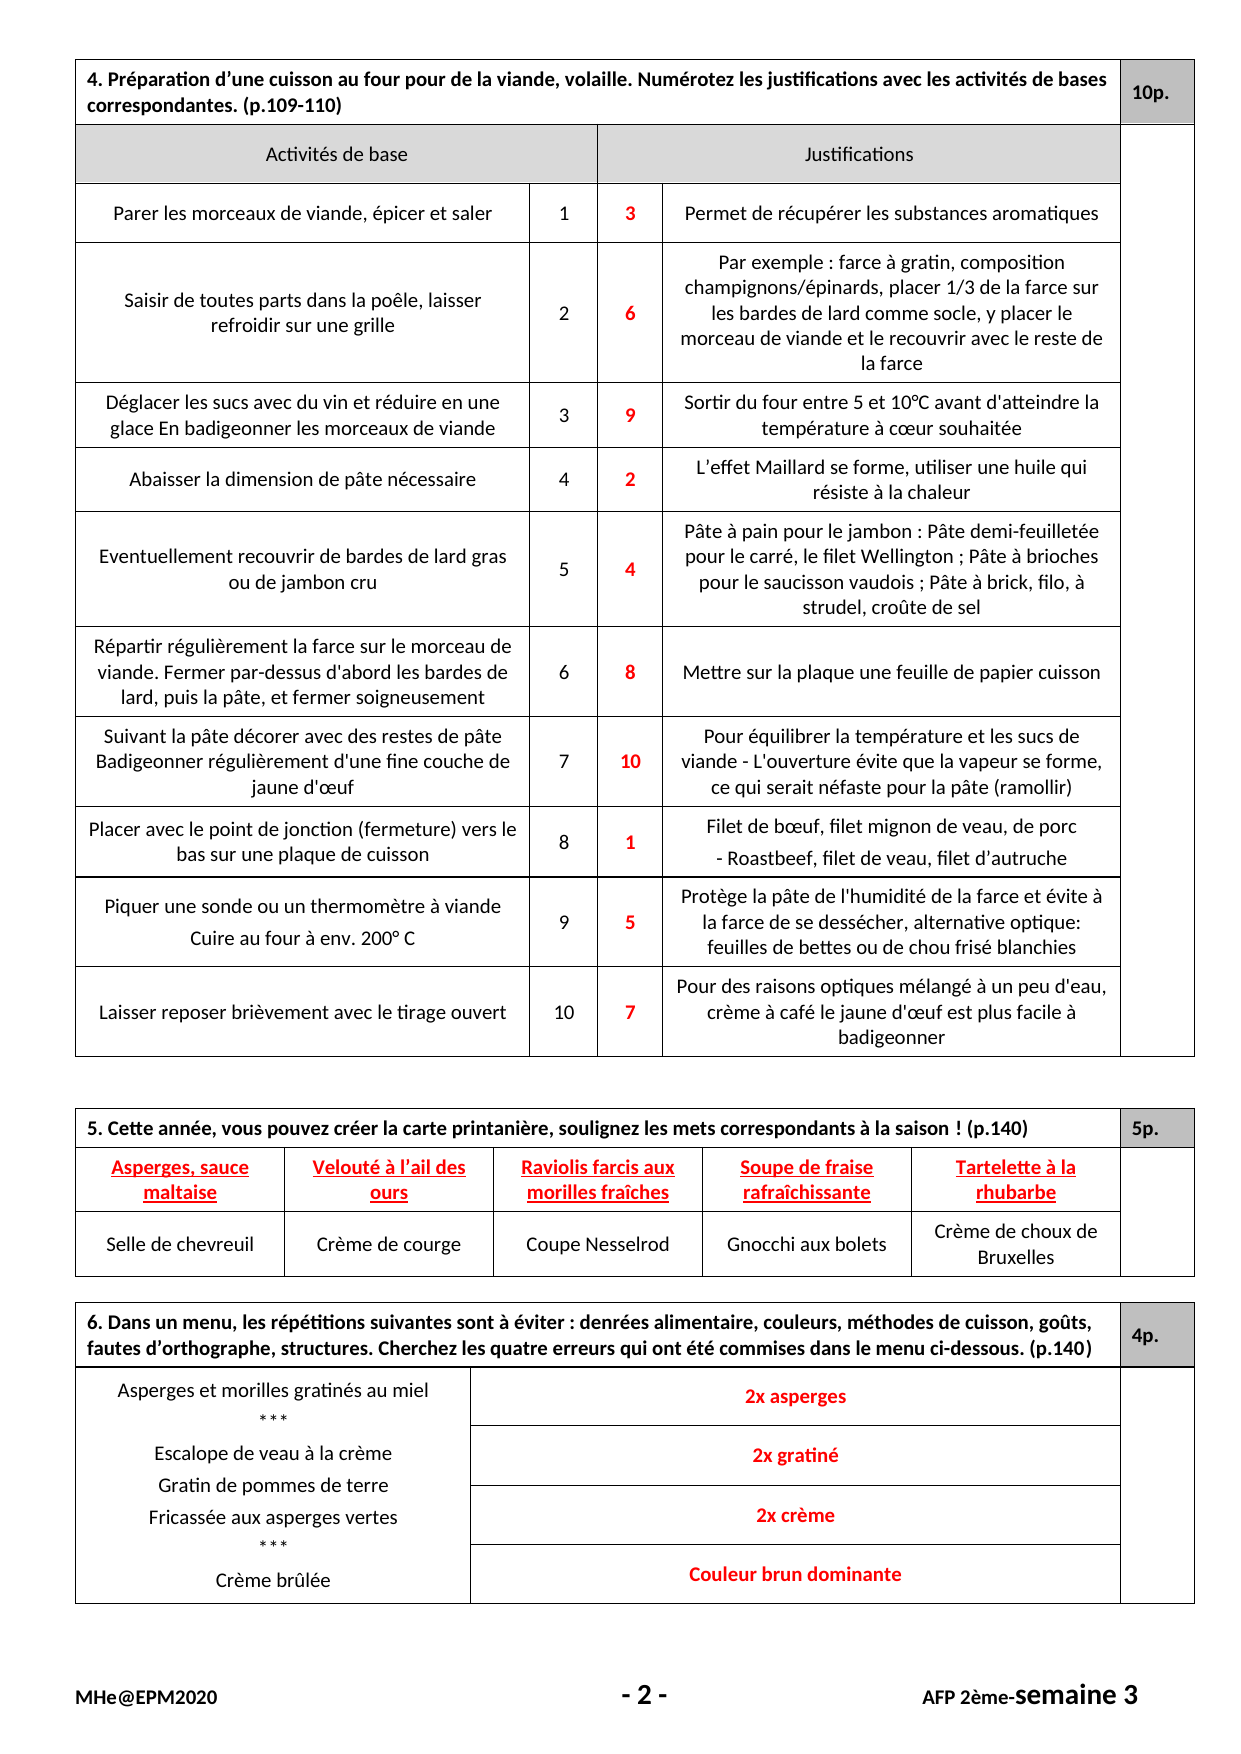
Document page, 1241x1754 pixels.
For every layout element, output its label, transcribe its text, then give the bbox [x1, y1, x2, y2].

table_cell Justifications [598, 125, 1120, 182]
table_cell 9 [598, 383, 662, 447]
table_cell Placer avec le point de jonction (fermeture) vers le bas sur une plaque de cuisson [76, 807, 529, 876]
table_cell 7 [598, 967, 662, 1056]
table_cell Pour équilibrer la température et les sucs de viande - L'ouverture évite que la vapeur se forme, ce qui serait néfaste pour la pâte (ramollir) [663, 717, 1120, 806]
table_cell Sortir du four entre 5 et 10°C avant d'atteindre la température à cœur souhaitée [663, 383, 1120, 447]
table_cell Abaisser la dimension de pâte nécessaire [76, 448, 529, 511]
table_cell 2 [598, 448, 662, 511]
table_cell Activités de base [76, 125, 597, 182]
table_cell Tartelette à la rhubarbe [912, 1148, 1120, 1211]
table_cell [1121, 1148, 1194, 1276]
table_cell 2x crème [471, 1486, 1120, 1543]
table_cell 3 [530, 383, 597, 447]
table_cell Couleur brun dominante [471, 1545, 1120, 1603]
table_cell Gnocchi aux bolets [703, 1212, 911, 1276]
table_cell Asperges et morilles gratinés au miel *** Escalope de veau à la crème Gratin de pommes de terre Fricassée aux asperges vertes *** Crème brûlée [76, 1368, 470, 1603]
table_header 5p. [1121, 1109, 1194, 1147]
table_cell Parer les morceaux de viande, épicer et saler [76, 184, 529, 242]
table_cell Répartir régulièrement la farce sur le morceau de viande. Fermer par-dessus d'abord les bardes de lard, puis la pâte, et fermer soigneusement [76, 627, 529, 716]
table_header 5. Cette année, vous pouvez créer la carte printanière, soulignez les mets correspondants à la saison ! (p.140) [76, 1109, 1120, 1147]
table_cell Pâte à pain pour le jambon : Pâte demi-feuilletée pour le carré, le filet Wellington ; Pâte à brioches pour le saucisson vaudois ; Pâte à brick, filo, à strudel, croûte de sel [663, 512, 1120, 626]
table_cell Filet de bœuf, filet mignon de veau, de porc - Roastbeef, filet de veau, filet d’autruche [663, 807, 1120, 876]
table_cell Soupe de fraise rafraîchissante [703, 1148, 911, 1211]
table_cell Coupe Nesselrod [494, 1212, 702, 1276]
table_cell Par exemple : farce à gratin, composition champignons/épinards, placer 1/3 de la farce sur les bardes de lard comme socle, y placer le morceau de viande et le recouvrir avec le reste de la farce [663, 243, 1120, 382]
table_cell 7 [530, 717, 597, 806]
table_cell 2x asperges [471, 1368, 1120, 1425]
table_cell 6 [530, 627, 597, 716]
table_cell 2 [530, 243, 597, 382]
table_cell 10 [598, 717, 662, 806]
table_cell 8 [530, 807, 597, 876]
table_cell Suivant la pâte décorer avec des restes de pâte Badigeonner régulièrement d'une fine couche de jaune d'œuf [76, 717, 529, 806]
table_cell 2x gratiné [471, 1426, 1120, 1484]
table_cell 10 [530, 967, 597, 1056]
table_cell 1 [530, 184, 597, 242]
table_cell Protège la pâte de l'humidité de la farce et évite à la farce de se dessécher, alternative optique: feuilles de bettes ou de chou frisé blanchies [663, 878, 1120, 966]
table_cell 9 [530, 878, 597, 966]
table_cell L’effet Maillard se forme, utiliser une huile qui résiste à la chaleur [663, 448, 1120, 511]
table_cell Piquer une sonde ou un thermomètre à viande Cuire au four à env. 200° C [76, 878, 529, 966]
table_cell Crème de choux de Bruxelles [912, 1212, 1120, 1276]
table_cell 5 [598, 878, 662, 966]
table_cell Eventuellement recouvrir de bardes de lard gras ou de jambon cru [76, 512, 529, 626]
table_cell Pour des raisons optiques mélangé à un peu d'eau, crème à café le jaune d'œuf est plus facile à badigeonner [663, 967, 1120, 1056]
table_cell 1 [598, 807, 662, 876]
table_header 10p. [1121, 60, 1194, 123]
table_cell Laisser reposer brièvement avec le tirage ouvert [76, 967, 529, 1056]
table_cell 4 [598, 512, 662, 626]
table_cell Permet de récupérer les substances aromatiques [663, 184, 1120, 242]
table_cell Mettre sur la plaque une feuille de papier cuisson [663, 627, 1120, 716]
table_cell 8 [598, 627, 662, 716]
table_cell 6 [598, 243, 662, 382]
table_cell Déglacer les sucs avec du vin et réduire en une glace En badigeonner les morceaux de viande [76, 383, 529, 447]
table_cell [1121, 125, 1194, 1056]
table_cell 4 [530, 448, 597, 511]
table_cell Asperges, sauce maltaise [76, 1148, 284, 1211]
table_cell Selle de chevreuil [76, 1212, 284, 1276]
table_cell [1121, 1368, 1194, 1603]
table_cell Crème de courge [285, 1212, 493, 1276]
table_cell 5 [530, 512, 597, 626]
table_header 4p. [1121, 1303, 1194, 1366]
table_cell Raviolis farcis aux morilles fraîches [494, 1148, 702, 1211]
table_cell Saisir de toutes parts dans la poêle, laisser refroidir sur une grille [76, 243, 529, 382]
table_cell 3 [598, 184, 662, 242]
table_header 4. Préparation d’une cuisson au four pour de la viande, volaille. Numérotez les justifications avec les activités de bases correspondantes. (p.109-110) [76, 60, 1120, 123]
table_cell Velouté à l’ail des ours [285, 1148, 493, 1211]
table_header 6. Dans un menu, les répétitions suivantes sont à éviter : denrées alimentaire, couleurs, méthodes de cuisson, goûts, fautes d’orthographe, structures. Cherchez les quatre erreurs qui ont été commises dans le menu ci-dessous. (p.140) [76, 1303, 1120, 1366]
